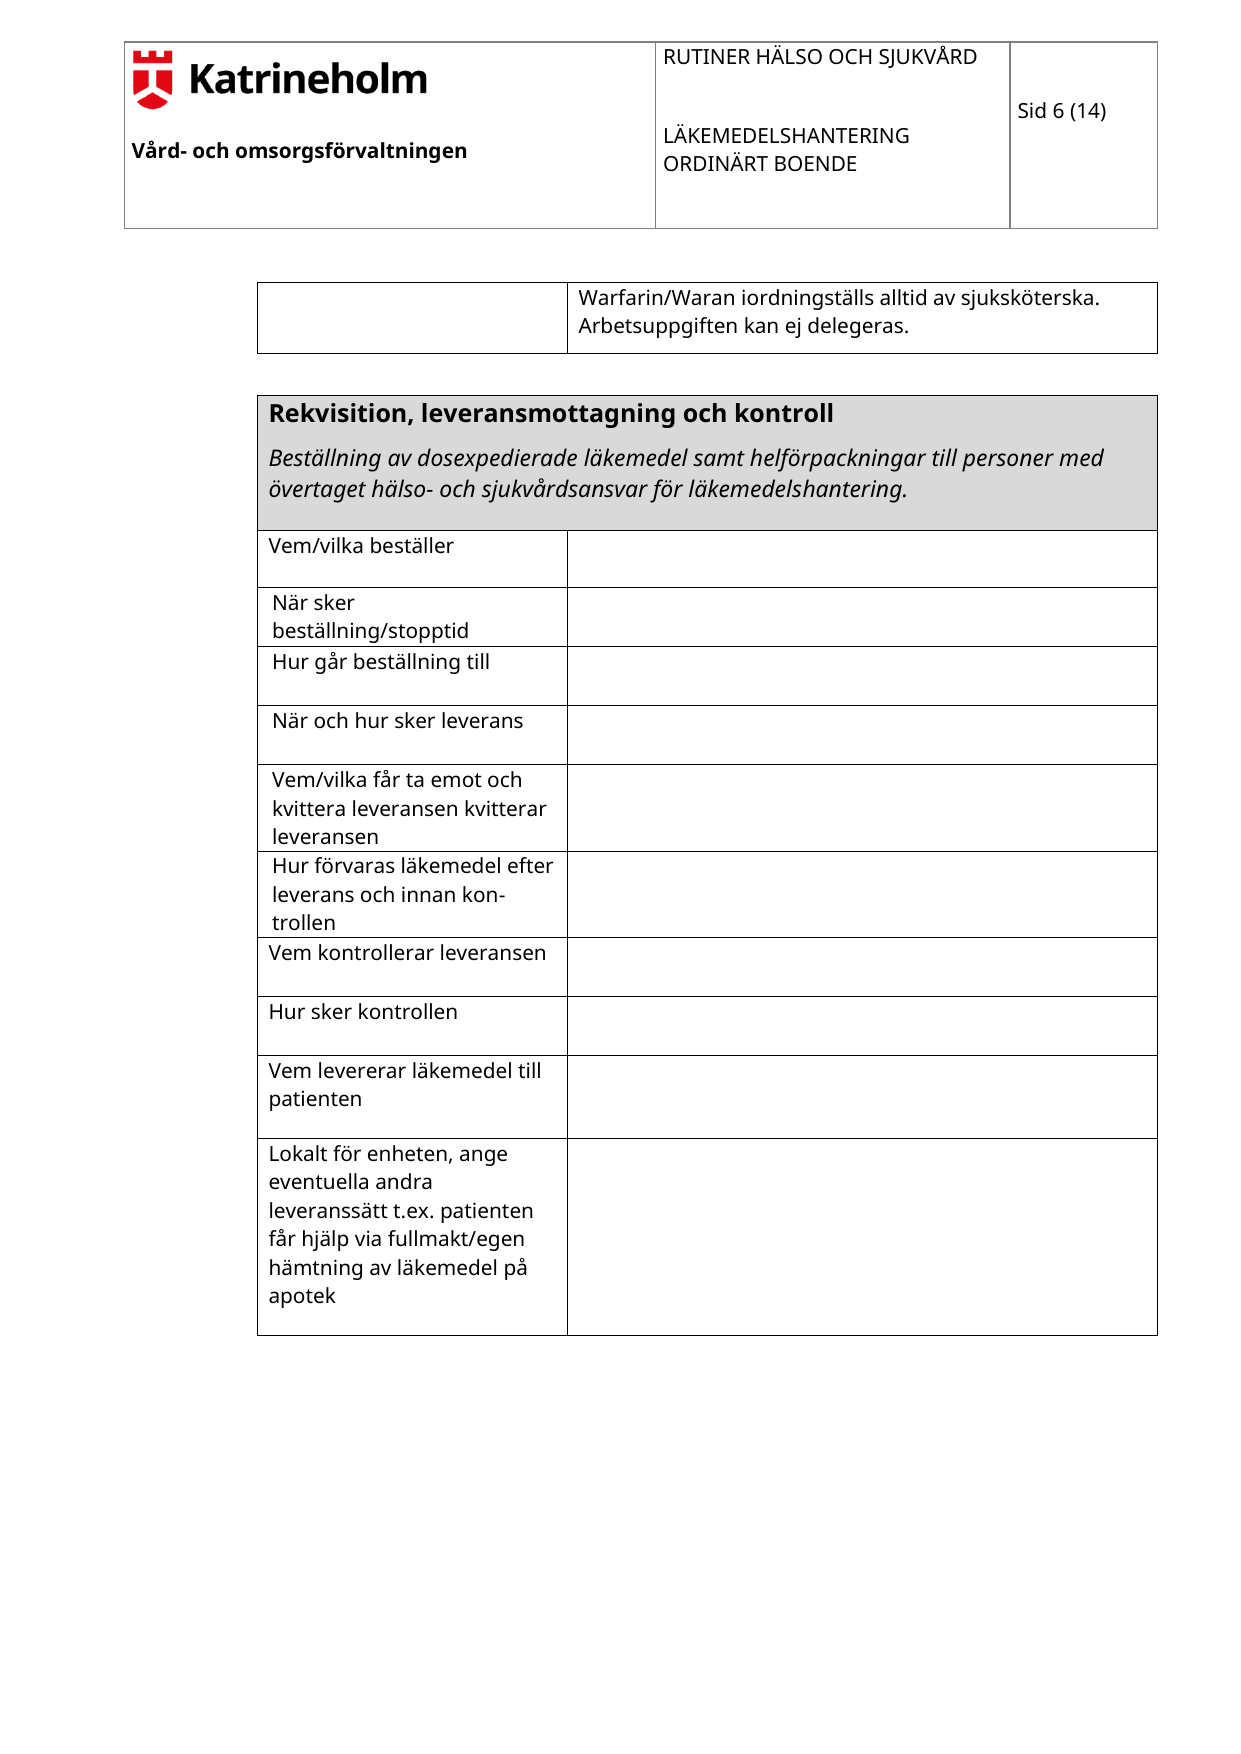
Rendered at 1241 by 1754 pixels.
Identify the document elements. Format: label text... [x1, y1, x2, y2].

table_cell [568, 852, 1157, 937]
table_cell Hur sker kontrollen [258, 997, 567, 1055]
table_cell Hur förvaras läkemedel efter leverans och innan kontrollen [258, 852, 567, 937]
table_cell [568, 531, 1157, 587]
table_cell Vem levererar läkemedel till patienten [258, 1056, 567, 1138]
table_cell Lokalt för enheten, ange eventuella andra leveranssätt t.ex. patienten får hjälp via fullmakt/egen hämtning av läkemedel på apotek [258, 1139, 567, 1334]
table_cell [258, 283, 567, 353]
table_cell Vem kontrollerar leveransen [258, 938, 567, 996]
table_cell [568, 647, 1157, 705]
table_cell [568, 588, 1157, 646]
table_cell [568, 938, 1157, 996]
table_cell Vem/vilka får ta emot och kvittera leveransen kvitterar leveransen [258, 765, 567, 851]
table_cell [568, 765, 1157, 851]
table_cell När och hur sker leverans [258, 706, 567, 764]
table_cell [568, 1056, 1157, 1138]
table_cell [568, 1139, 1157, 1334]
table_cell När sker beställning/stopptid [258, 588, 567, 646]
table_cell [568, 997, 1157, 1055]
table_cell Hur går beställning till [258, 647, 567, 705]
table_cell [568, 283, 1157, 353]
picture [131, 48, 427, 111]
table_cell Vem/vilka beställer [258, 531, 567, 587]
table_cell [568, 706, 1157, 764]
table_header Rekvisition, leveransmottagning och kontroll Beställning av dosexpedierade läkemedel samt helförpackningar till personer med övertaget hälso- och sjukvårdsansvar för läkemedelshantering. [258, 396, 1157, 530]
